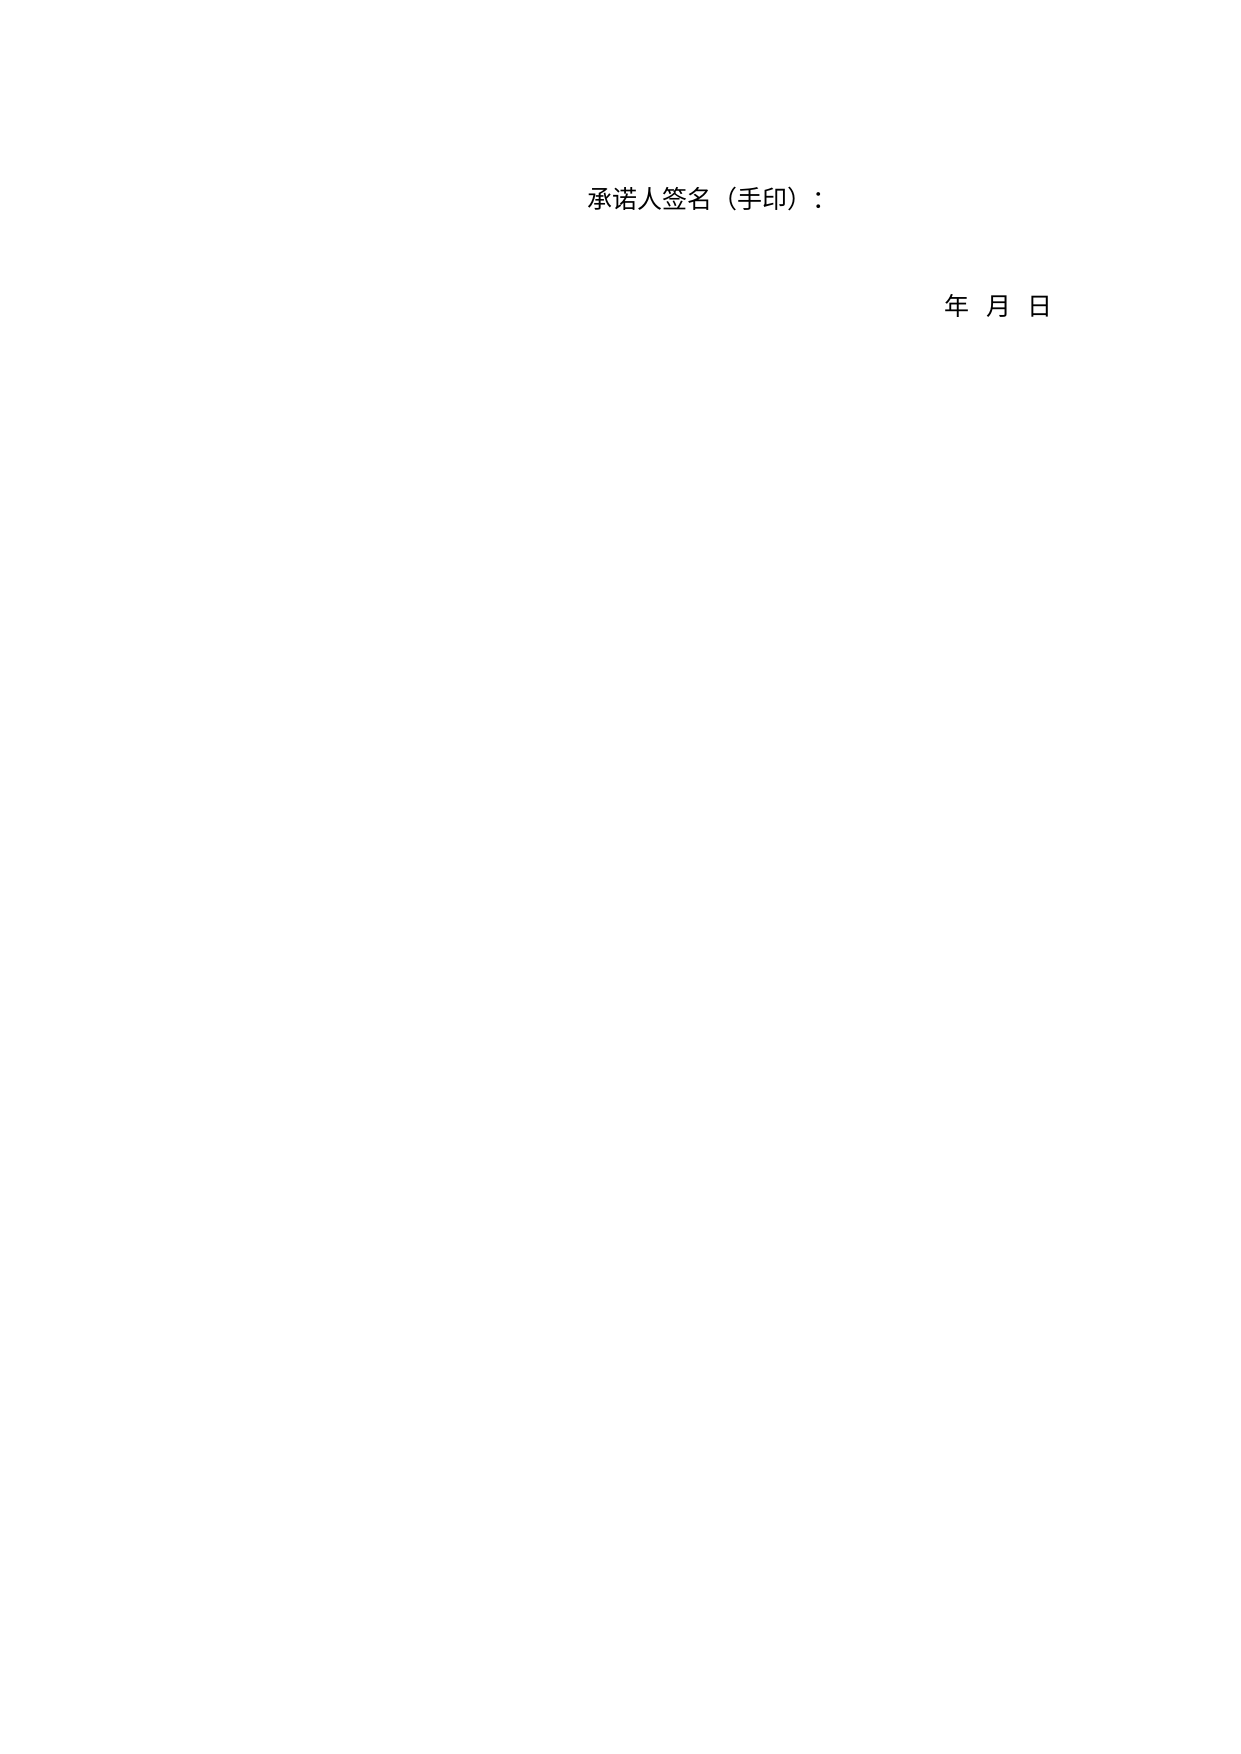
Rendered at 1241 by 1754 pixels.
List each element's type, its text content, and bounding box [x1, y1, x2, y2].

text 承诺人签名（手印）： [187, 164, 994, 232]
text 年 月 日 [187, 271, 1053, 339]
